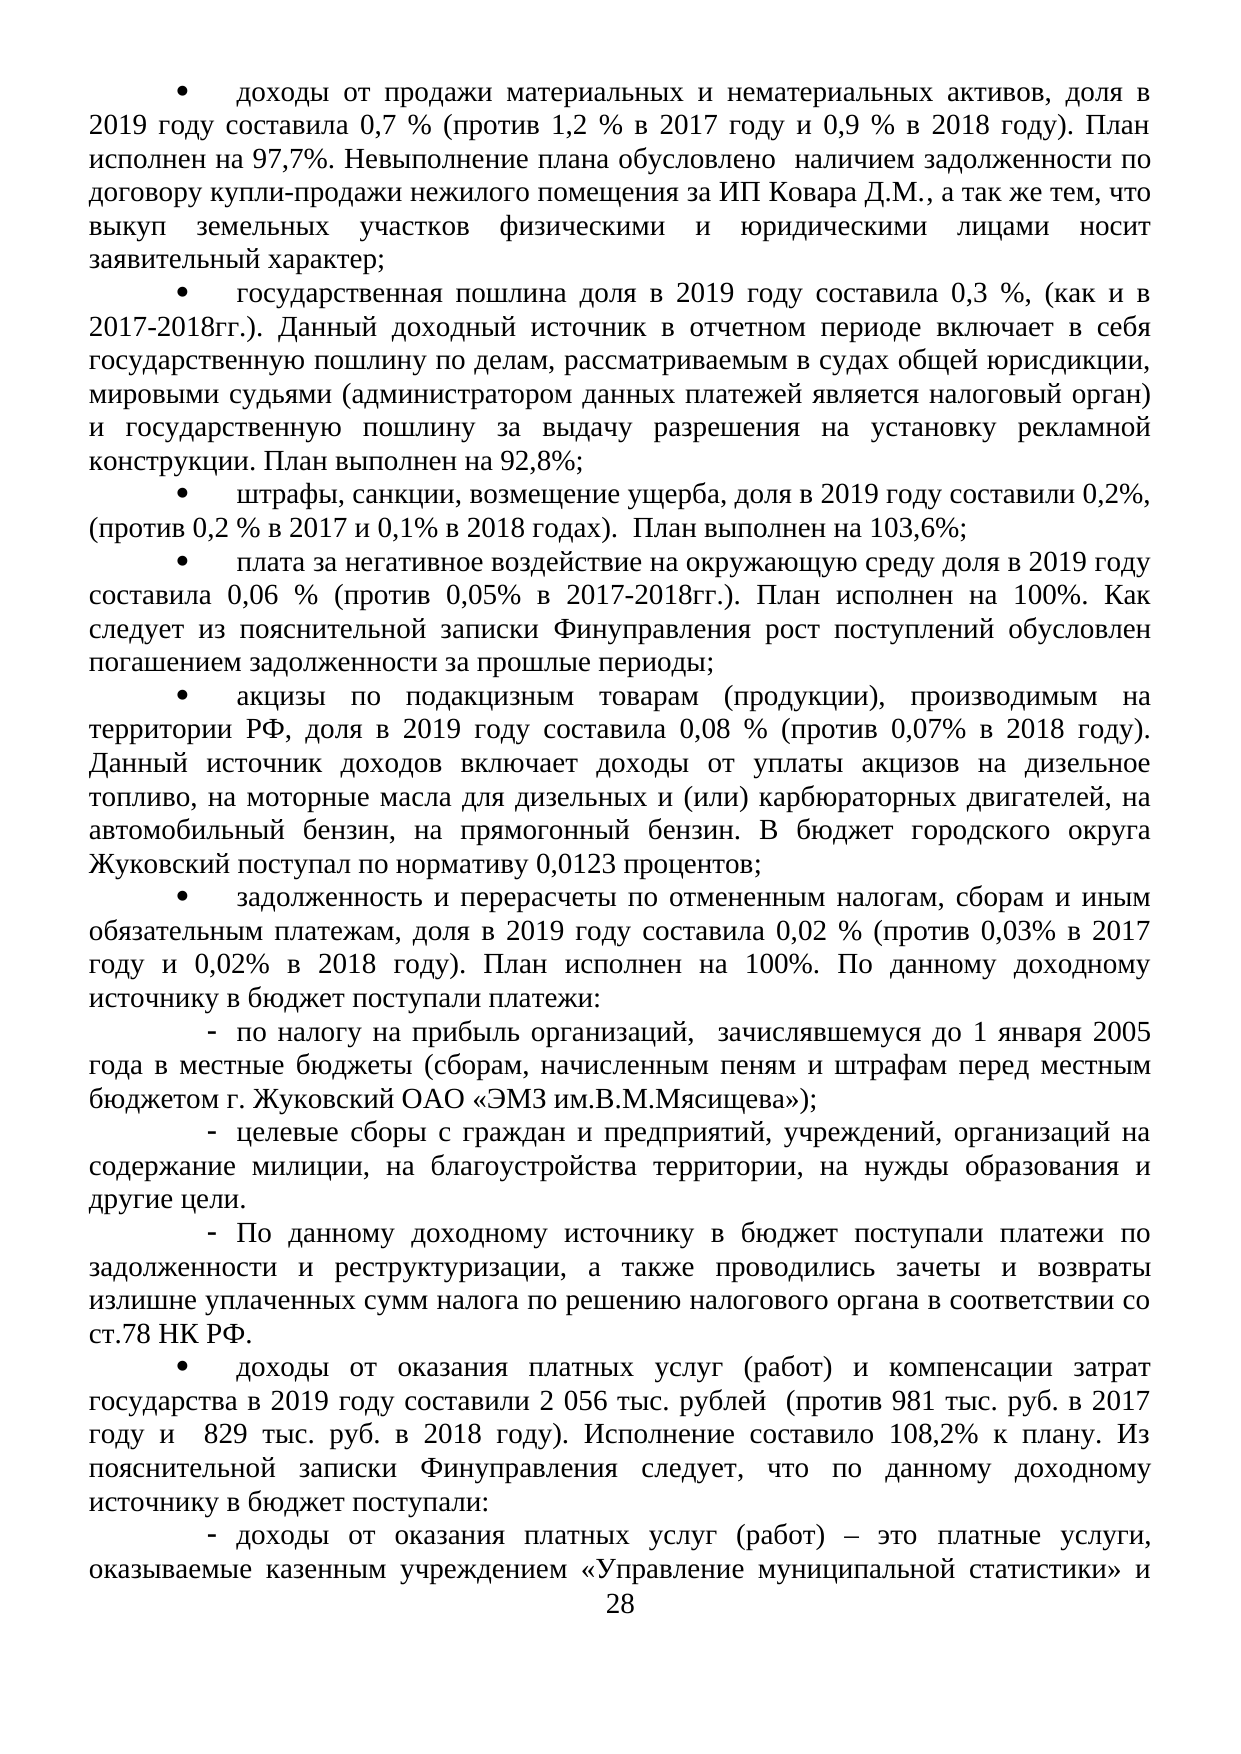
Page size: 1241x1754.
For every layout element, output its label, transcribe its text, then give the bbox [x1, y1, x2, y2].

list доходы от оказания платных услуг (работ) и компенсации затрат государства в 2019 году составили 2 056 тыс. рублей (против 981 тыс. руб. в 2017 году и 829 тыс. руб. в 2018 году). Исполнение составило 108,2% к плану. Из пояснительной записки Финуправления следует, что по данному доходному источнику в бюджет поступали: [89, 1349, 1152, 1517]
list плата за негативное воздействие на окружающую среду доля в 2019 году составила 0,06 % (против 0,05% в 2017-2018гг.). План исполнен на 100%. Как следует из пояснительной записки Финуправления рост поступлений обусловлен погашением задолженности за прошлые периоды; [89, 544, 1152, 678]
list штрафы, санкции, возмещение ущерба, доля в 2019 году составили 0,2%, (против 0,2 % в 2017 и 0,1% в 2018 годах). План выполнен на 103,6%; [89, 477, 1152, 544]
list акцизы по подакцизным товарам (продукции), производимым на территории РФ, доля в 2019 году составила 0,08 % (против 0,07% в 2018 году). Данный источник доходов включает доходы от уплаты акцизов на дизельное топливо, на моторные масла для дизельных и (или) карбюраторных двигателей, на автомобильный бензин, на прямогонный бензин. В бюджет городского округа Жуковский поступал по нормативу 0,0123 процентов; [89, 678, 1152, 879]
list доходы от продажи материальных и нематериальных активов, доля в 2019 году составила 0,7 % (против 1,2 % в 2017 году и 0,9 % в 2018 году). План исполнен на 97,7%. Невыполнение плана обусловлено наличием задолженности по договору купли-продажи нежилого помещения за ИП Ковара Д.М., а так же тем, что выкуп земельных участков физическими и юридическими лицами носит заявительный характер; [89, 74, 1152, 275]
list по налогу на прибыль организаций, зачислявшемуся до 1 января 2005 года в местные бюджеты (сборам, начисленным пеням и штрафам перед местным бюджетом г. Жуковский ОАО «ЭМЗ им.В.М.Мясищева»); [89, 1014, 1152, 1114]
list задолженность и перерасчеты по отмененным налогам, сборам и иным обязательным платежам, доля в 2019 году составила 0,02 % (против 0,03% в 2017 году и 0,02% в 2018 году). План исполнен на 100%. По данному доходному источнику в бюджет поступали платежи: [89, 879, 1152, 1014]
list государственная пошлина доля в 2019 году составила 0,3 %, (как и в 2017-2018гг.). Данный доходный источник в отчетном периоде включает в себя государственную пошлину по делам, рассматриваемым в судах общей юрисдикции, мировыми судьями (администратором данных платежей является налоговый орган) и государственную пошлину за выдачу разрешения на установку рекламной конструкции. План выполнен на 92,8%; [89, 275, 1152, 477]
list целевые сборы с граждан и предприятий, учреждений, организаций на содержание милиции, на благоустройства территории, на нужды образования и другие цели. [89, 1114, 1152, 1215]
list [89, 1517, 1152, 1584]
list По данному доходному источнику в бюджет поступали платежи по задолженности и реструктуризации, а также проводились зачеты и возвраты излишне уплаченных сумм налога по решению налогового органа в соответствии со ст.78 НК РФ. [89, 1215, 1152, 1349]
